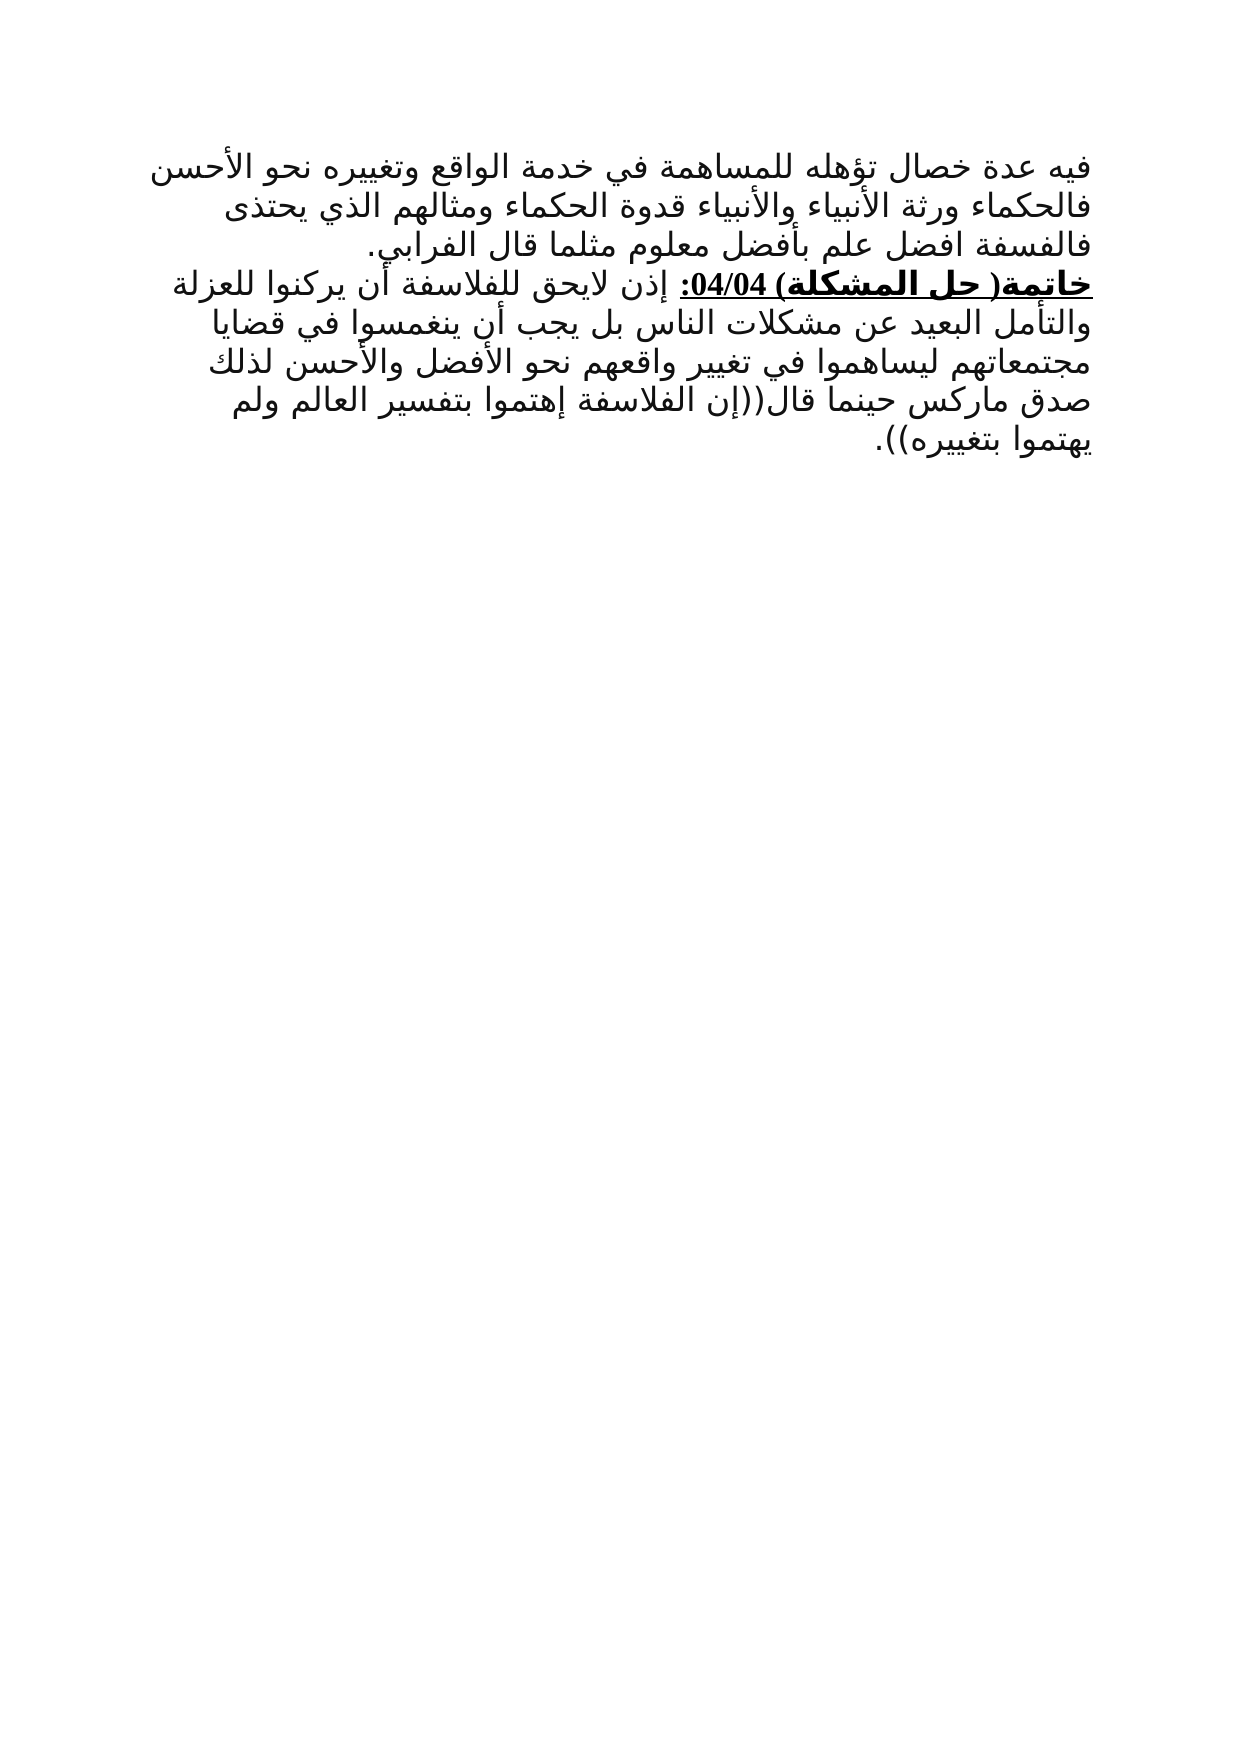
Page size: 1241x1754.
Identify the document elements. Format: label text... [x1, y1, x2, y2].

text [148, 148, 1093, 264]
text خاتمة( حل المشكلة) 04/04: إذن لايحق للفلاسفة أن يركنوا للعزلة والتأمل البعيد عن مشكلات الناس بل يجب أن ينغمسوا في قضايا مجتمعاتهم ليساهموا في تغيير واقعهم نحو الأفضل والأحسن لذلك صدق ماركس حينما قال((إن الفلاسفة إهتموا بتفسير العالم ولم يهتموا بتغييره)). [148, 264, 1093, 459]
